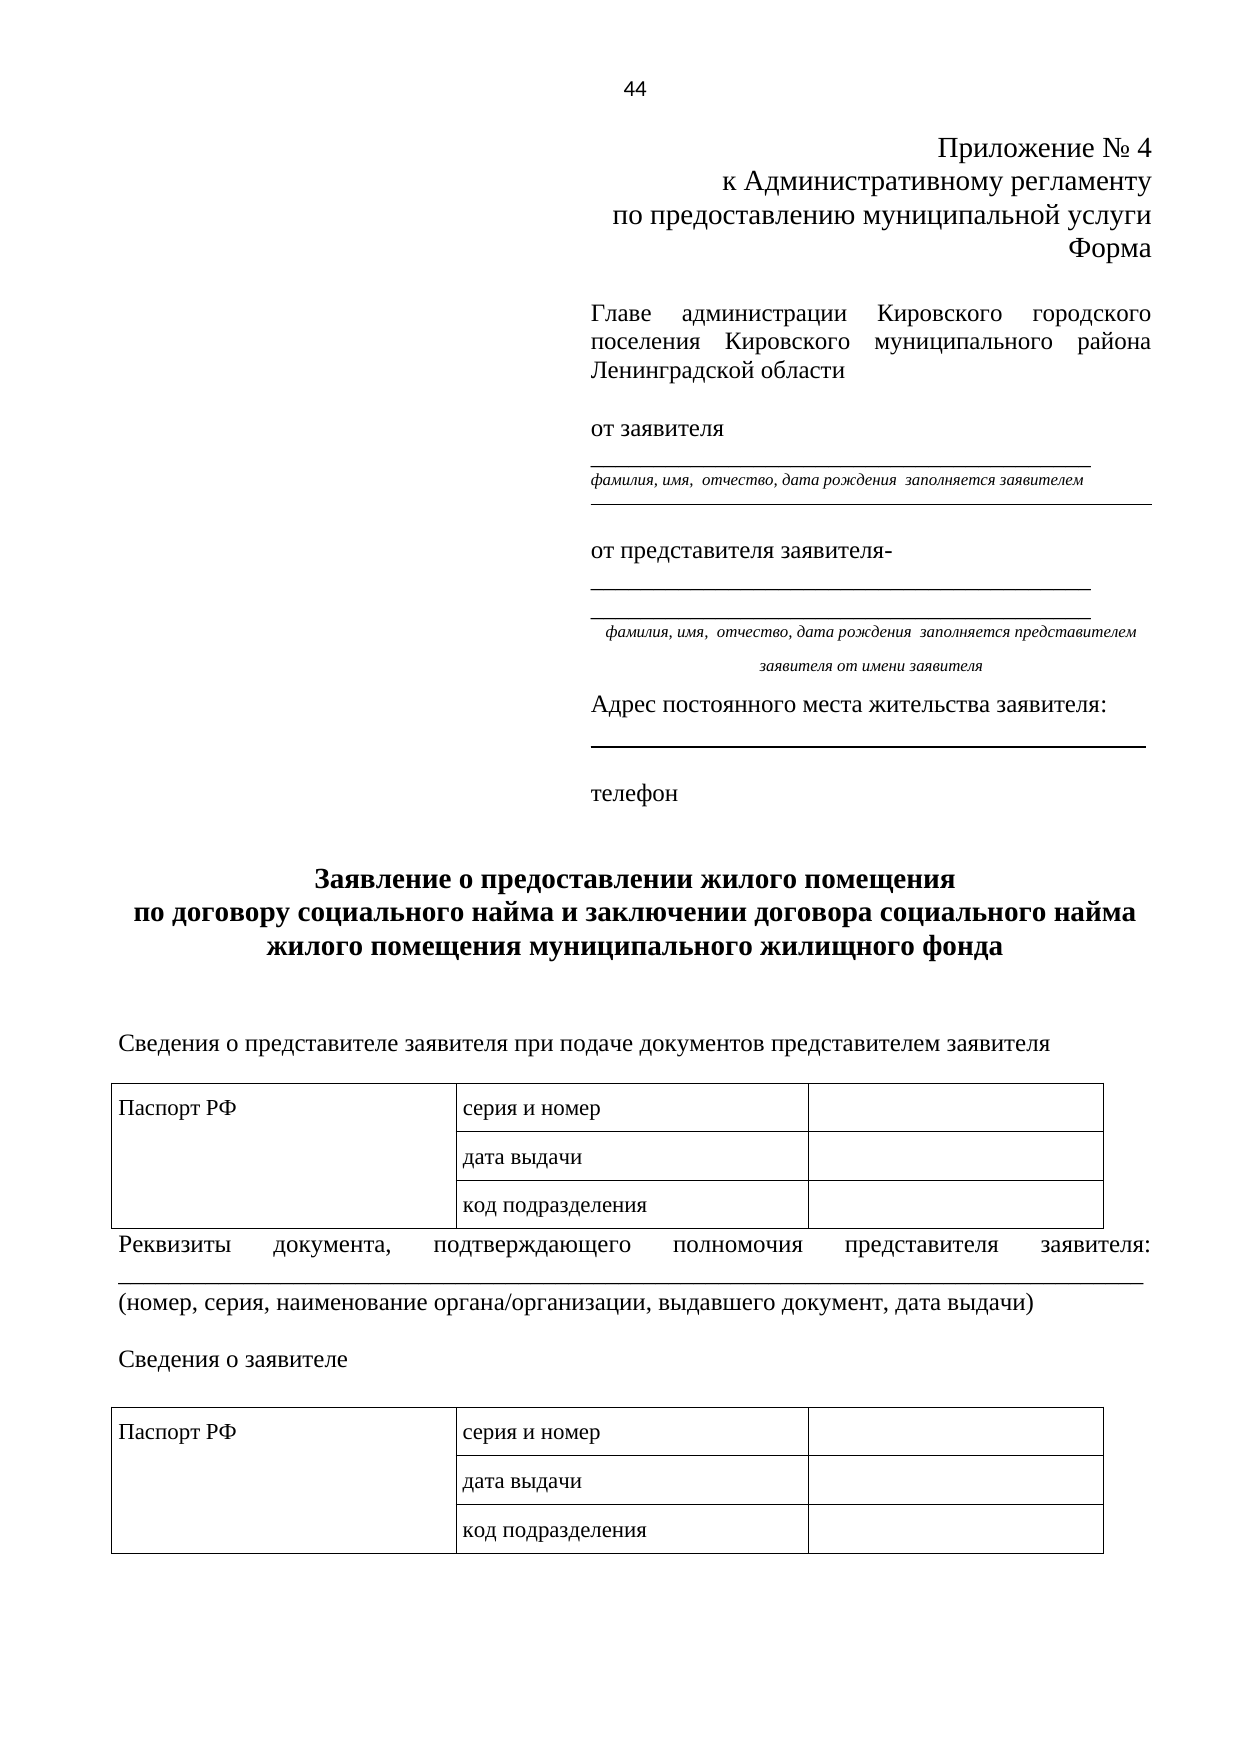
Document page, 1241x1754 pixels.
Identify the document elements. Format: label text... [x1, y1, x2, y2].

text Заявление о предоставлении жилого помещения [118, 861, 1152, 894]
table_cell [809, 1505, 1103, 1553]
table_cell дата выдачи [457, 1132, 808, 1180]
text фамилия, имя, отчество, дата рождения заполняется представителем заявителя от имени заявителя [591, 622, 1152, 689]
text Форма [591, 231, 1152, 264]
text Приложение № 4 [118, 130, 1152, 163]
text жилого помещения муниципального жилищного фонда [118, 928, 1152, 961]
table_header [809, 1408, 1103, 1455]
text от заявителя ________________________________________ [591, 413, 1152, 470]
text (номер, серия, наименование органа/организации, выдавшего документ, дата выдачи) [118, 1287, 1152, 1316]
text по предоставлению муниципальной услуги [118, 197, 1152, 231]
table_header серия и номер [457, 1408, 808, 1455]
text ________________________________________ [591, 593, 1152, 622]
table_cell [809, 1181, 1103, 1228]
table_header Паспорт РФ [112, 1084, 456, 1228]
table_header Паспорт РФ [112, 1408, 456, 1553]
text Адрес постоянного места жительства заявителя: [591, 689, 1152, 718]
text Сведения о заявителе [118, 1344, 1152, 1373]
text Главе администрации Кировского городского поселения Кировского муниципального района Ленинградской области [591, 298, 1152, 384]
text Сведения о представителе заявителя при подаче документов представителем заявителя [118, 1028, 1152, 1057]
text фамилия, имя, отчество, дата рождения заполняется заявителем [591, 470, 1152, 504]
text Реквизиты документа, подтверждающего полномочия представителя заявителя: __________________________________________________________________________________ [118, 1229, 1152, 1287]
text к Административному регламенту [118, 163, 1152, 197]
text телефон [591, 778, 1152, 807]
table_cell код подразделения [457, 1181, 808, 1228]
table_cell [809, 1132, 1103, 1180]
table_header серия и номер [457, 1084, 808, 1131]
text от представителя заявителя________________________________________ [591, 536, 1152, 593]
text по договору социального найма и заключении договора социального найма [118, 894, 1152, 928]
table_cell [809, 1456, 1103, 1504]
table_cell код подразделения [457, 1505, 808, 1553]
table_header [809, 1084, 1103, 1131]
table_cell дата выдачи [457, 1456, 808, 1504]
